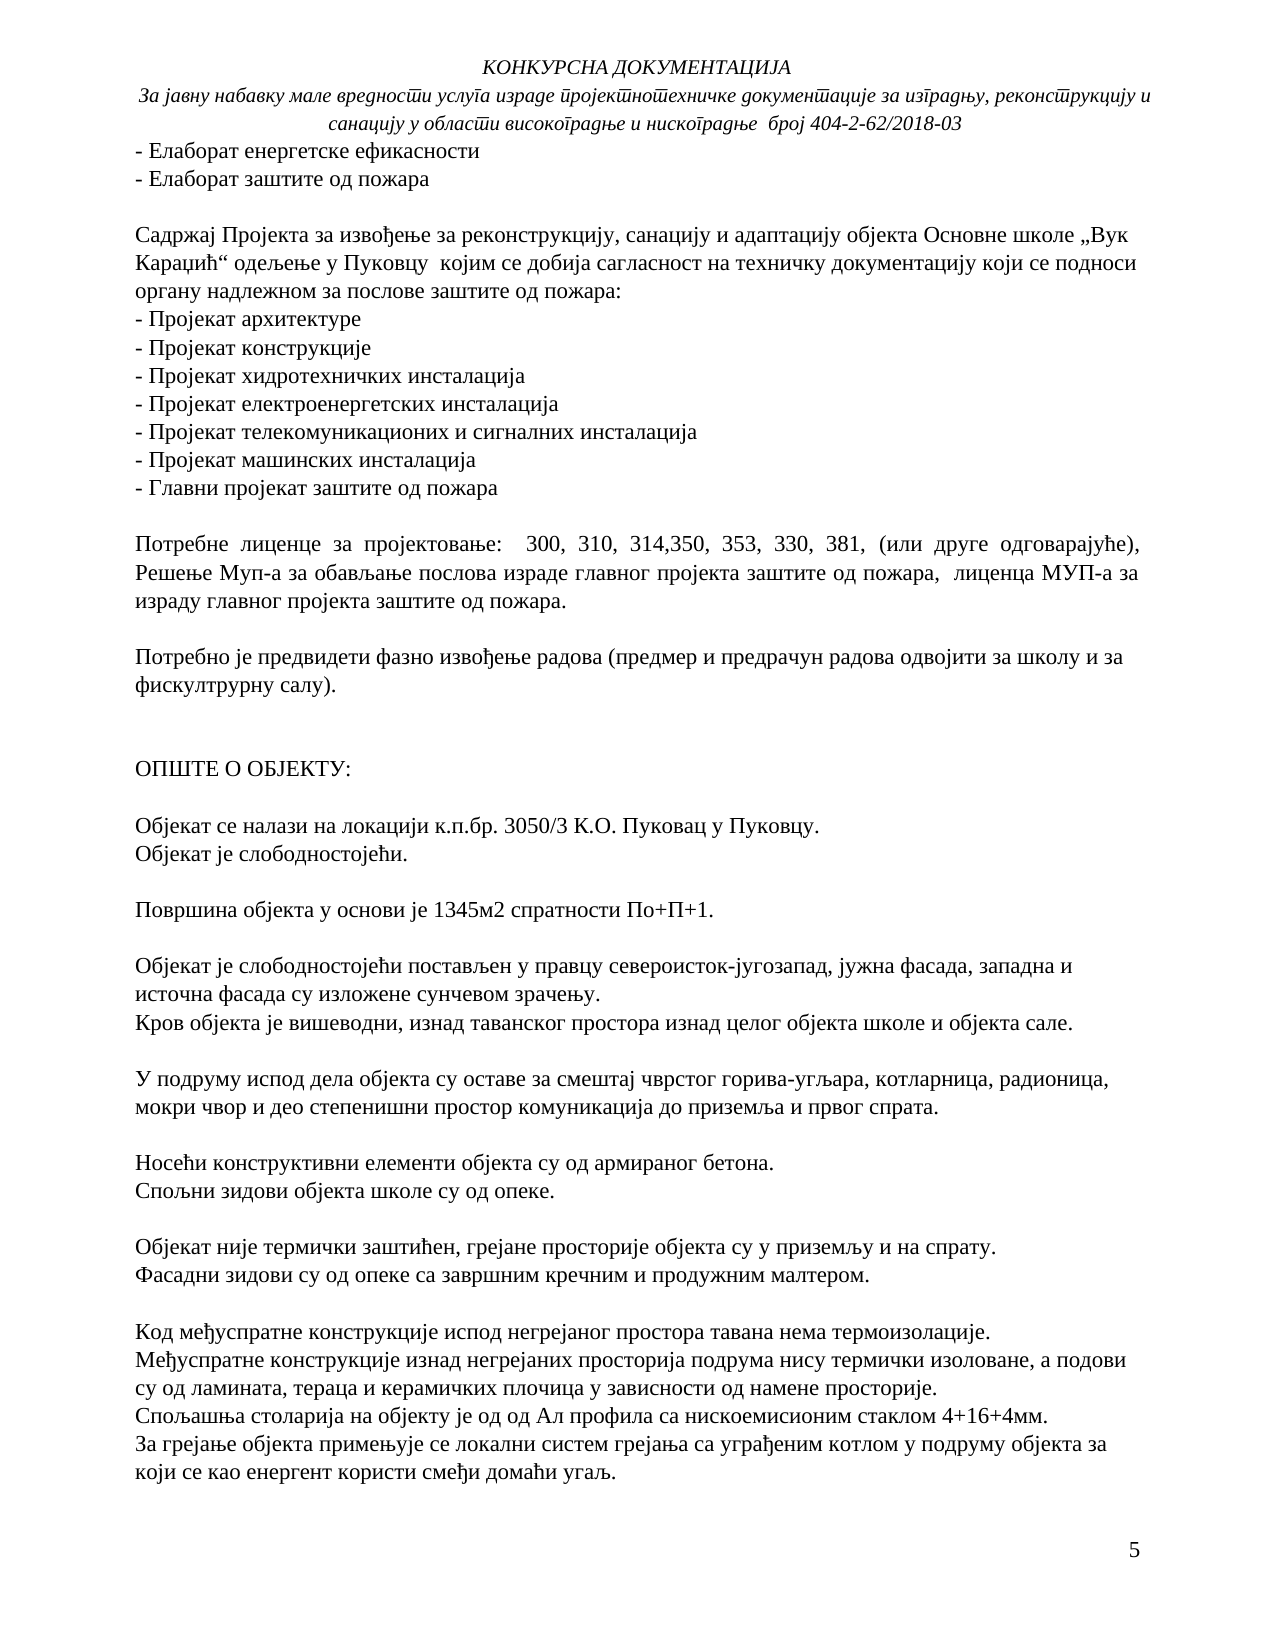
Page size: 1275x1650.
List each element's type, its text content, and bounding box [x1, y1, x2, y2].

text Објекат се налази на локацији к.п.бр. 3050/3 К.О. Пуковац у Пуковцу. [135, 810, 1140, 838]
text - Пројекат електроенергетских инсталација [135, 388, 1140, 416]
text Објекат је слободностојећи постављен у правцу североисток-југозапад, јужна фасада, западна и источна фасада су изложене сунчевом зрачењу. [135, 951, 1140, 1007]
text За грејање објекта примењује се локални систем грејања са уграђеним котлом у подруму објекта за који се као енергент користи смеђи домаћи угаљ. [135, 1428, 1140, 1485]
text - Пројекат конструкције [135, 332, 1140, 360]
text У подруму испод дела објекта су оставе за смештај чврстог горива-угљара, котларница, радионица, мокри чвор и део степенишни простор комуникација до приземља и првог спрата. [135, 1063, 1140, 1119]
text - Пројекат машинских инсталација [135, 444, 1140, 472]
text Спољни зидови објекта школе су од опеке. [135, 1176, 1140, 1204]
text - Пројекат телекомуникационих и сигналних инсталација [135, 416, 1140, 444]
text - Елаборат заштите од пожара [135, 163, 1140, 191]
text - Елаборат енергетске ефикасности [135, 135, 1140, 163]
text ОПШТЕ О ОБЈЕКТУ: [135, 754, 1140, 782]
text Потребне лиценце за пројектовање: 300, 310, 314,350, 353, 330, 381, (или друге одговарајуће), Решење Муп-а за обављање послова израде главног пројекта заштите од пожара, лиценца МУП-а за израду главног пројекта заштите од пожара. [135, 529, 1140, 613]
text Фасадни зидови су од опеке са завршним кречним и продужним малтером. [135, 1260, 1140, 1288]
text - Главни пројекат заштите од пожара [135, 472, 1140, 501]
text Објекат је слободностојећи. [135, 838, 1140, 866]
text Носећи конструктивни елементи објекта су од армираног бетона. [135, 1147, 1140, 1176]
text Објекат није термички заштићен, грејане просторије објекта су у приземљу и на спрату. [135, 1232, 1140, 1260]
text - Пројекат архитектуре [135, 304, 1140, 332]
text Спољашња столарија на објекту је од од Ал профила са нискоемисионим стаклом 4+16+4мм. [135, 1400, 1140, 1428]
text Садржај Пројекта за извођење за реконструкцију, санацију и адаптацију објекта Основне школе „Вук Караџић“ одељење у Пуковцу којим се добија сагласност на техничку документацију који се подноси органу надлежном за послове заштите од пожара: [135, 219, 1140, 304]
text - Пројекат хидротехничких инсталација [135, 360, 1140, 388]
text Потребно је предвидети фазно извођење радова (предмер и предрачун радова одвојити за школу и за фискултрурну салу). [135, 641, 1140, 697]
text Код међуспратне конструкције испод негрејаног простора тавана нема термоизолације. [135, 1316, 1140, 1344]
text Међуспратне конструкције изнад негрејаних просторија подрума нису термички изоловане, а подови су од ламината, тераца и керамичких плочица у зависности од намене просторије. [135, 1344, 1140, 1400]
text Површина објекта у основи је 1345м2 спратности По+П+1. [135, 894, 1140, 922]
text Кров објекта је вишеводни, изнад таванског простора изнад целог објекта школе и објекта сале. [135, 1007, 1140, 1035]
